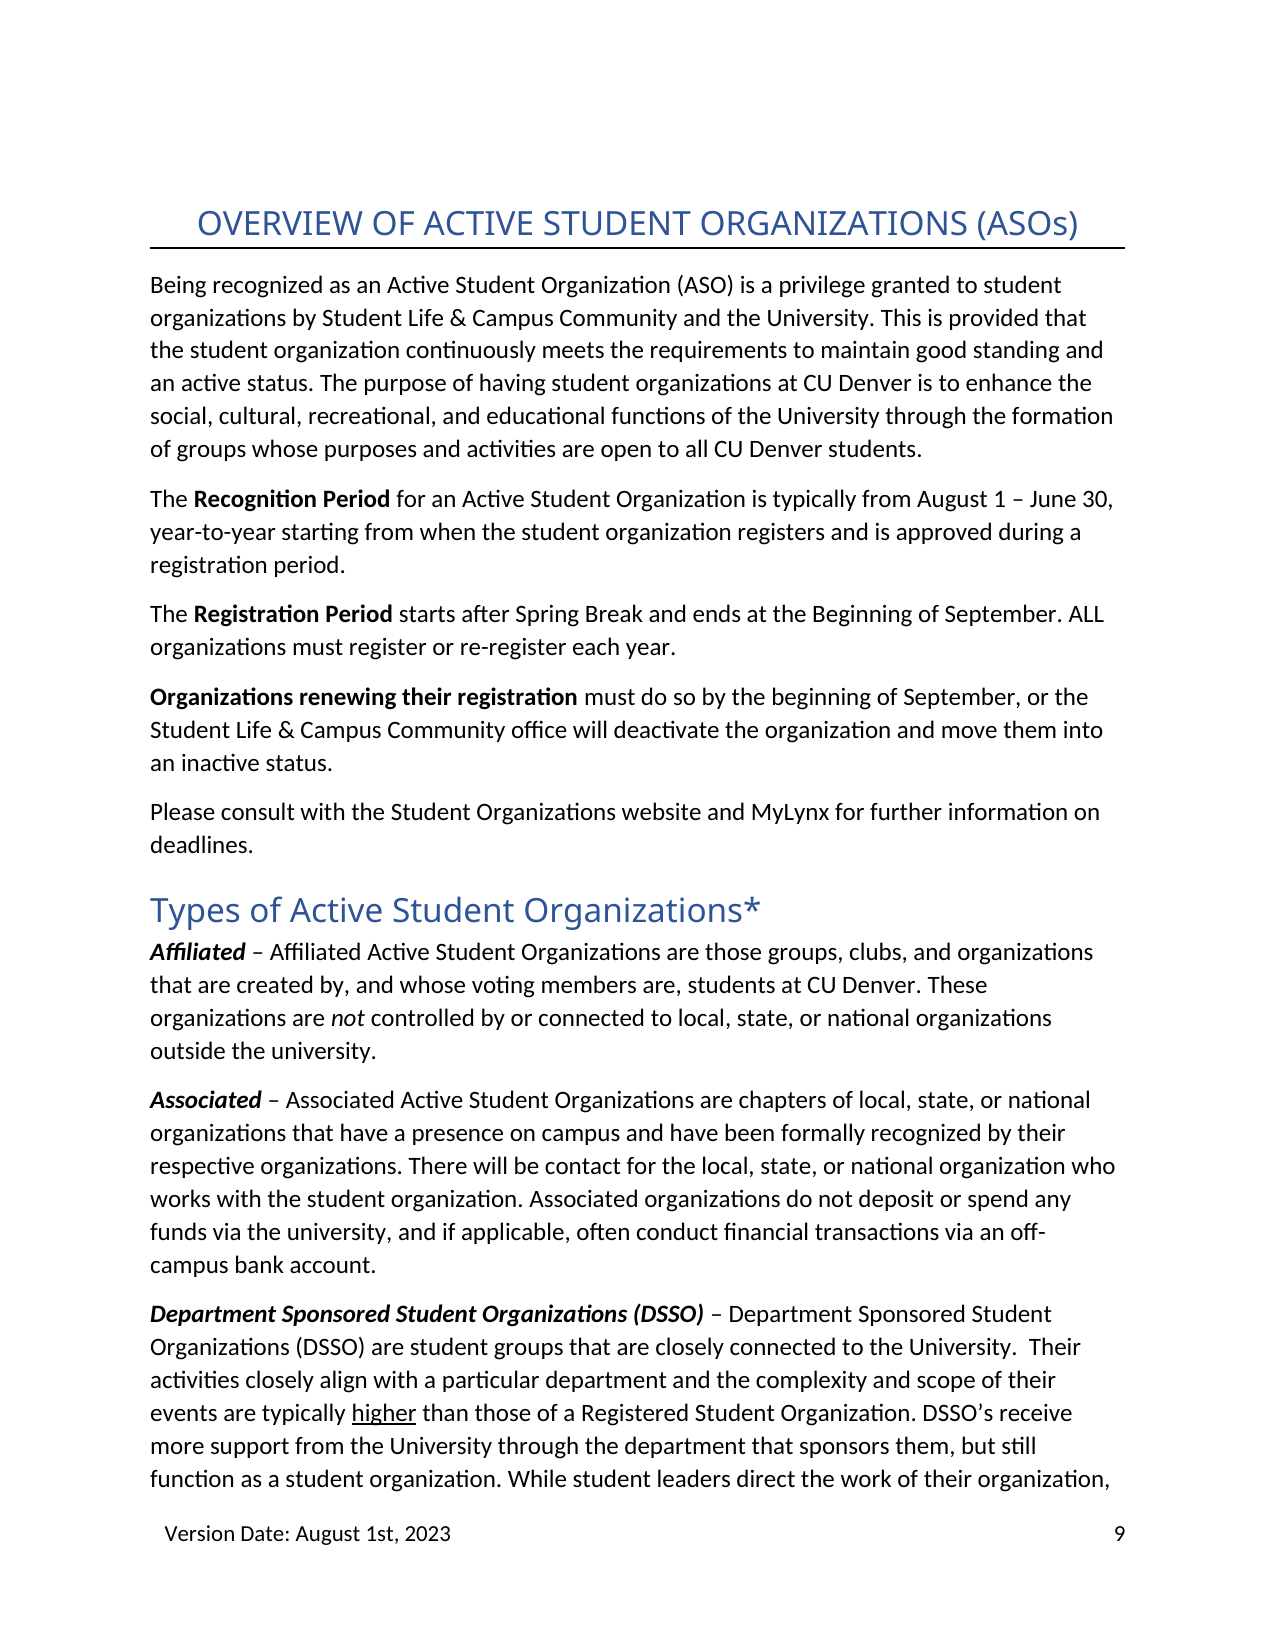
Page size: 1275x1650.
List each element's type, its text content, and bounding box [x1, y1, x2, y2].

text Organizations renewing their registration must do so by the beginning of September, or the Student Life & Campus Community office will deactivate the organization and move them into an inactive status. [150, 681, 1125, 777]
text The Registration Period starts after Spring Break and ends at the Beginning of September. ALL organizations must register or re-register each year. [150, 598, 1125, 662]
subtitle Types of Active Student Organizations* [150, 887, 1125, 933]
text Being recognized as an Active Student Organization (ASO) is a privilege granted to student organizations by Student Life & Campus Community and the University. This is provided that the student organization continuously meets the requirements to maintain good standing and an active status. The purpose of having student organizations at CU Denver is to enhance the social, cultural, recreational, and educational functions of the University through the formation of groups whose purposes and activities are open to all CU Denver students. [150, 269, 1125, 464]
text OVERVIEW OF ACTIVE STUDENT ORGANIZATIONS (ASOs) [150, 199, 1125, 247]
text The Recognition Period for an Active Student Organization is typically from August 1 – June 30, year-to-year starting from when the student organization registers and is approved during a registration period. [150, 483, 1125, 579]
text Affiliated – Affiliated Active Student Organizations are those groups, clubs, and organizations that are created by, and whose voting members are, students at CU Denver. These organizations are not controlled by or connected to local, state, or national organizations outside the university. [150, 936, 1125, 1065]
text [150, 1299, 1125, 1494]
text Associated – Associated Active Student Organizations are chapters of local, state, or national organizations that have a presence on campus and have been formally recognized by their respective organizations. There will be contact for the local, state, or national organization who works with the student organization. Associated organizations do not deposit or spend any funds via the university, and if applicable, often conduct financial transactions via an off-campus bank account. [150, 1084, 1125, 1279]
text Please consult with the Student Organizations website and MyLynx for further information on deadlines. [150, 796, 1125, 860]
